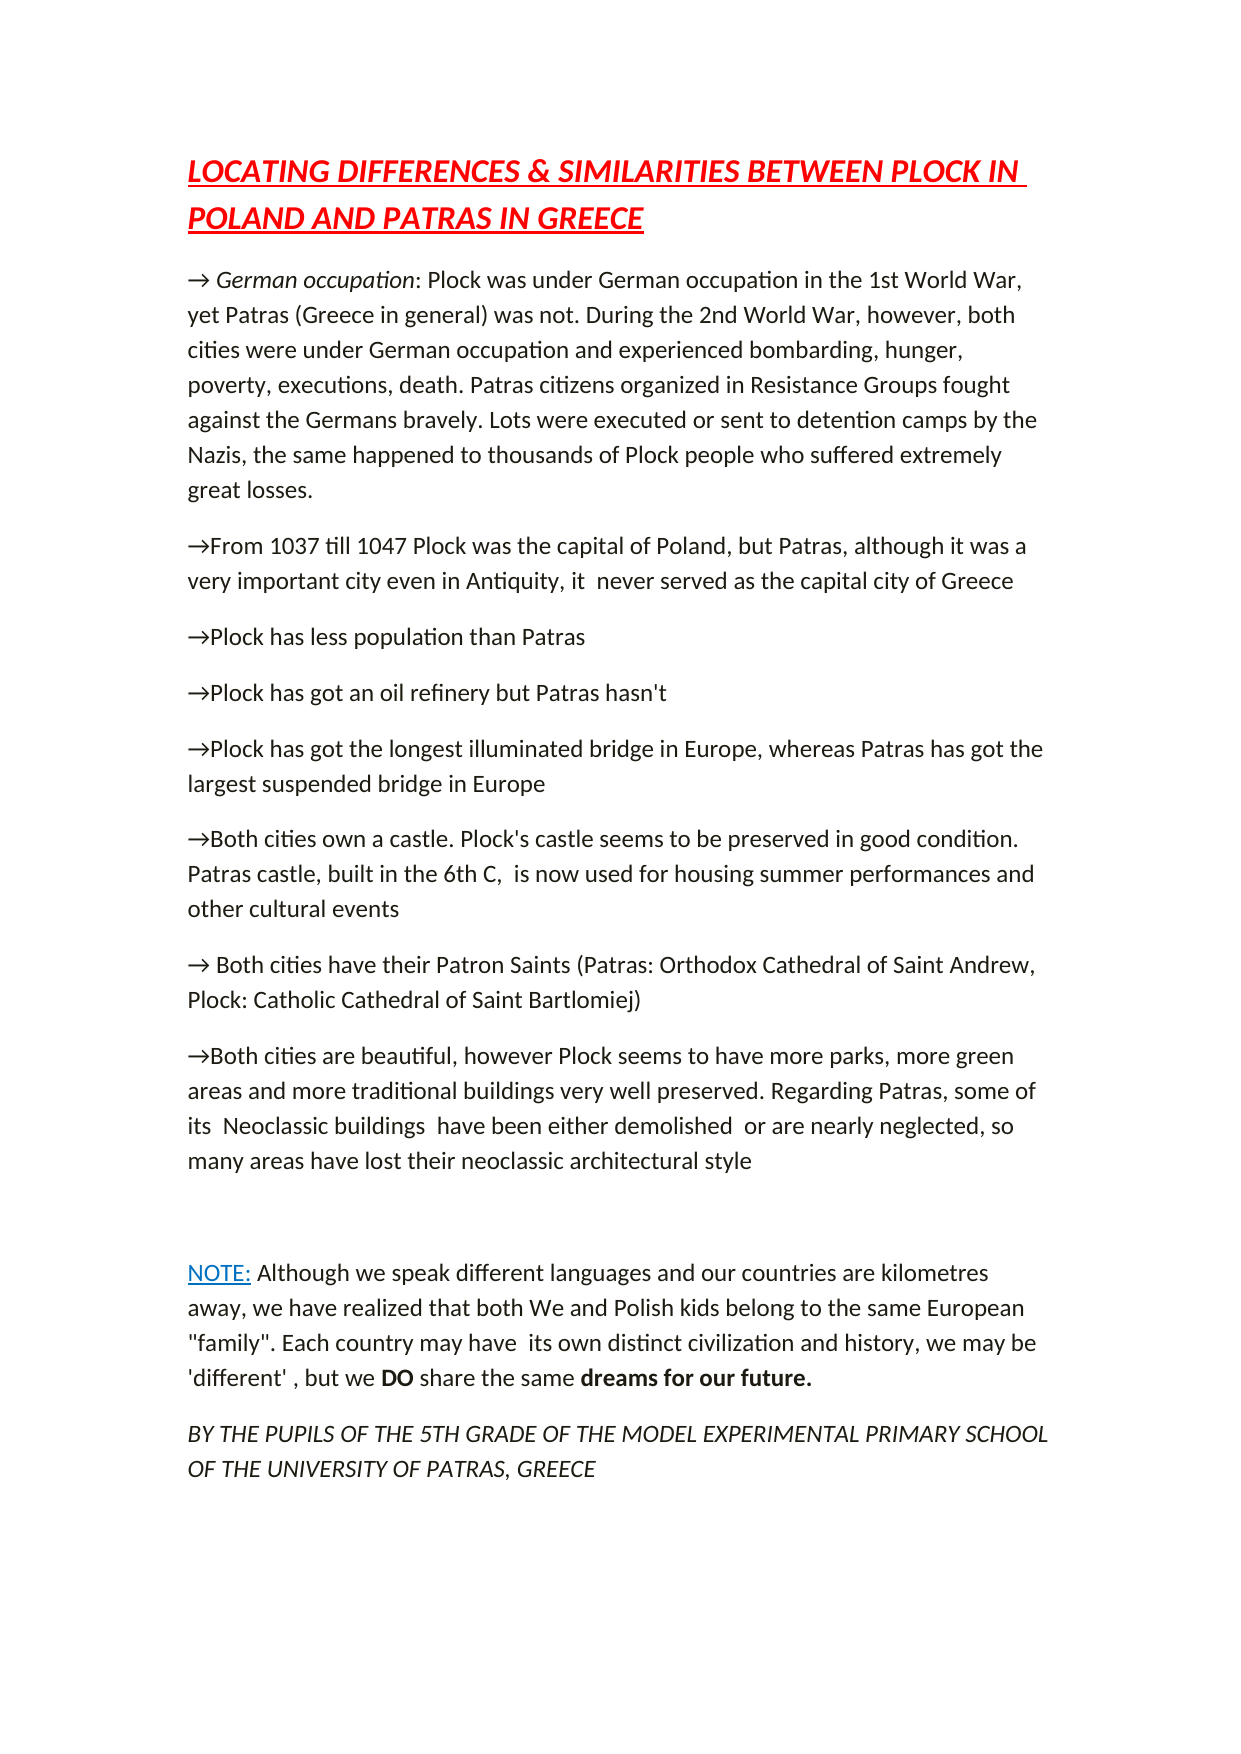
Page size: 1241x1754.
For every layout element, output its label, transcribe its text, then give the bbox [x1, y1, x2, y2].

text →Plock has got an oil refinery but Patras hasn't [187, 677, 1053, 707]
text →Plock has less population than Patras [187, 621, 1053, 652]
text LOCATING DIFFERENCES & SIMILARITIES BETWEEN PLOCK IN POLAND AND PATRAS IN GREECE [187, 150, 1053, 237]
text → German occupation: Plock was under German occupation in the 1st World War, yet Patras (Greece in general) was not. During the 2nd World War, however, both cities were under German occupation and experienced bombarding, hunger, poverty, executions, death. Patras citizens organized in Resistance Groups fought against the Germans bravely. Lots were executed or sent to detention camps by the Nazis, the same happened to thousands of Plock people who suffered extremely great losses. [187, 264, 1053, 505]
text → Both cities have their Patron Saints (Patras: Orthodox Cathedral of Saint Andrew, Plock: Catholic Cathedral of Saint Bartlomiej) [187, 949, 1053, 1015]
text BY THE PUPILS OF THE 5TH GRADE OF THE MODEL EXPERIMENTAL PRIMARY SCHOOL OF THE UNIVERSITY OF PATRAS, GREECE [187, 1418, 1053, 1483]
text →Both cities own a castle. Plock's castle seems to be preserved in good condition. Patras castle, built in the 6th C, is now used for housing summer performances and other cultural events [187, 823, 1053, 924]
text NOTE: Although we speak different languages and our countries are kilometres away, we have realized that both We and Polish kids belong to the same European "family". Each country may have its own distinct civilization and history, we may be 'different' , but we DO share the same dreams for our future. [187, 1257, 1053, 1392]
text →Plock has got the longest illuminated bridge in Europe, whereas Patras has got the largest suspended bridge in Europe [187, 733, 1053, 798]
text →From 1037 till 1047 Plock was the capital of Poland, but Patras, although it was a very important city even in Antiquity, it never served as the capital city of Greece [187, 530, 1053, 596]
text →Both cities are beautiful, however Plock seems to have more parks, more green areas and more traditional buildings very well preserved. Regarding Patras, some of its Neoclassic buildings have been either demolished or are nearly neglected, so many areas have lost their neoclassic architectural style [187, 1040, 1053, 1176]
